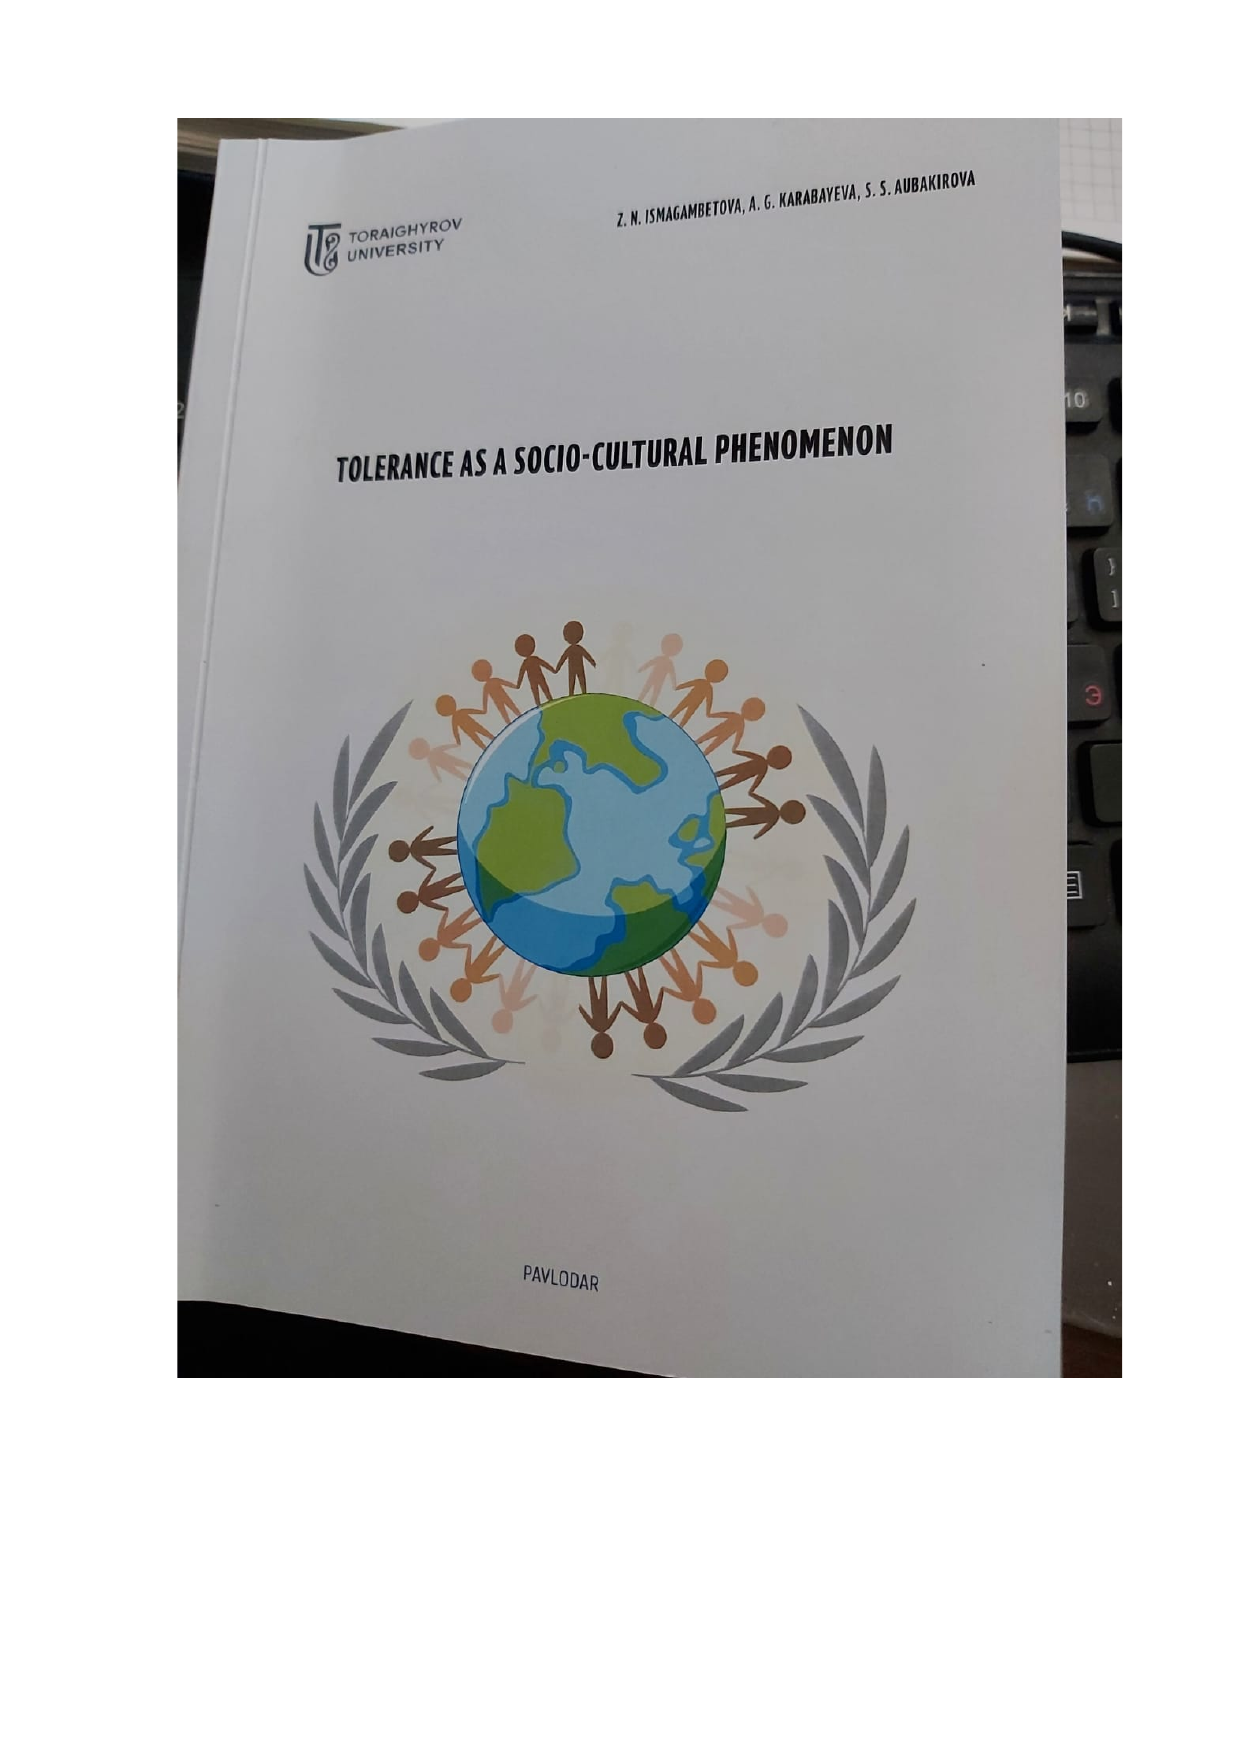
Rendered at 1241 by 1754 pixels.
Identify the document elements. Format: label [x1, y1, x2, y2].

picture [177, 118, 1123, 1378]
